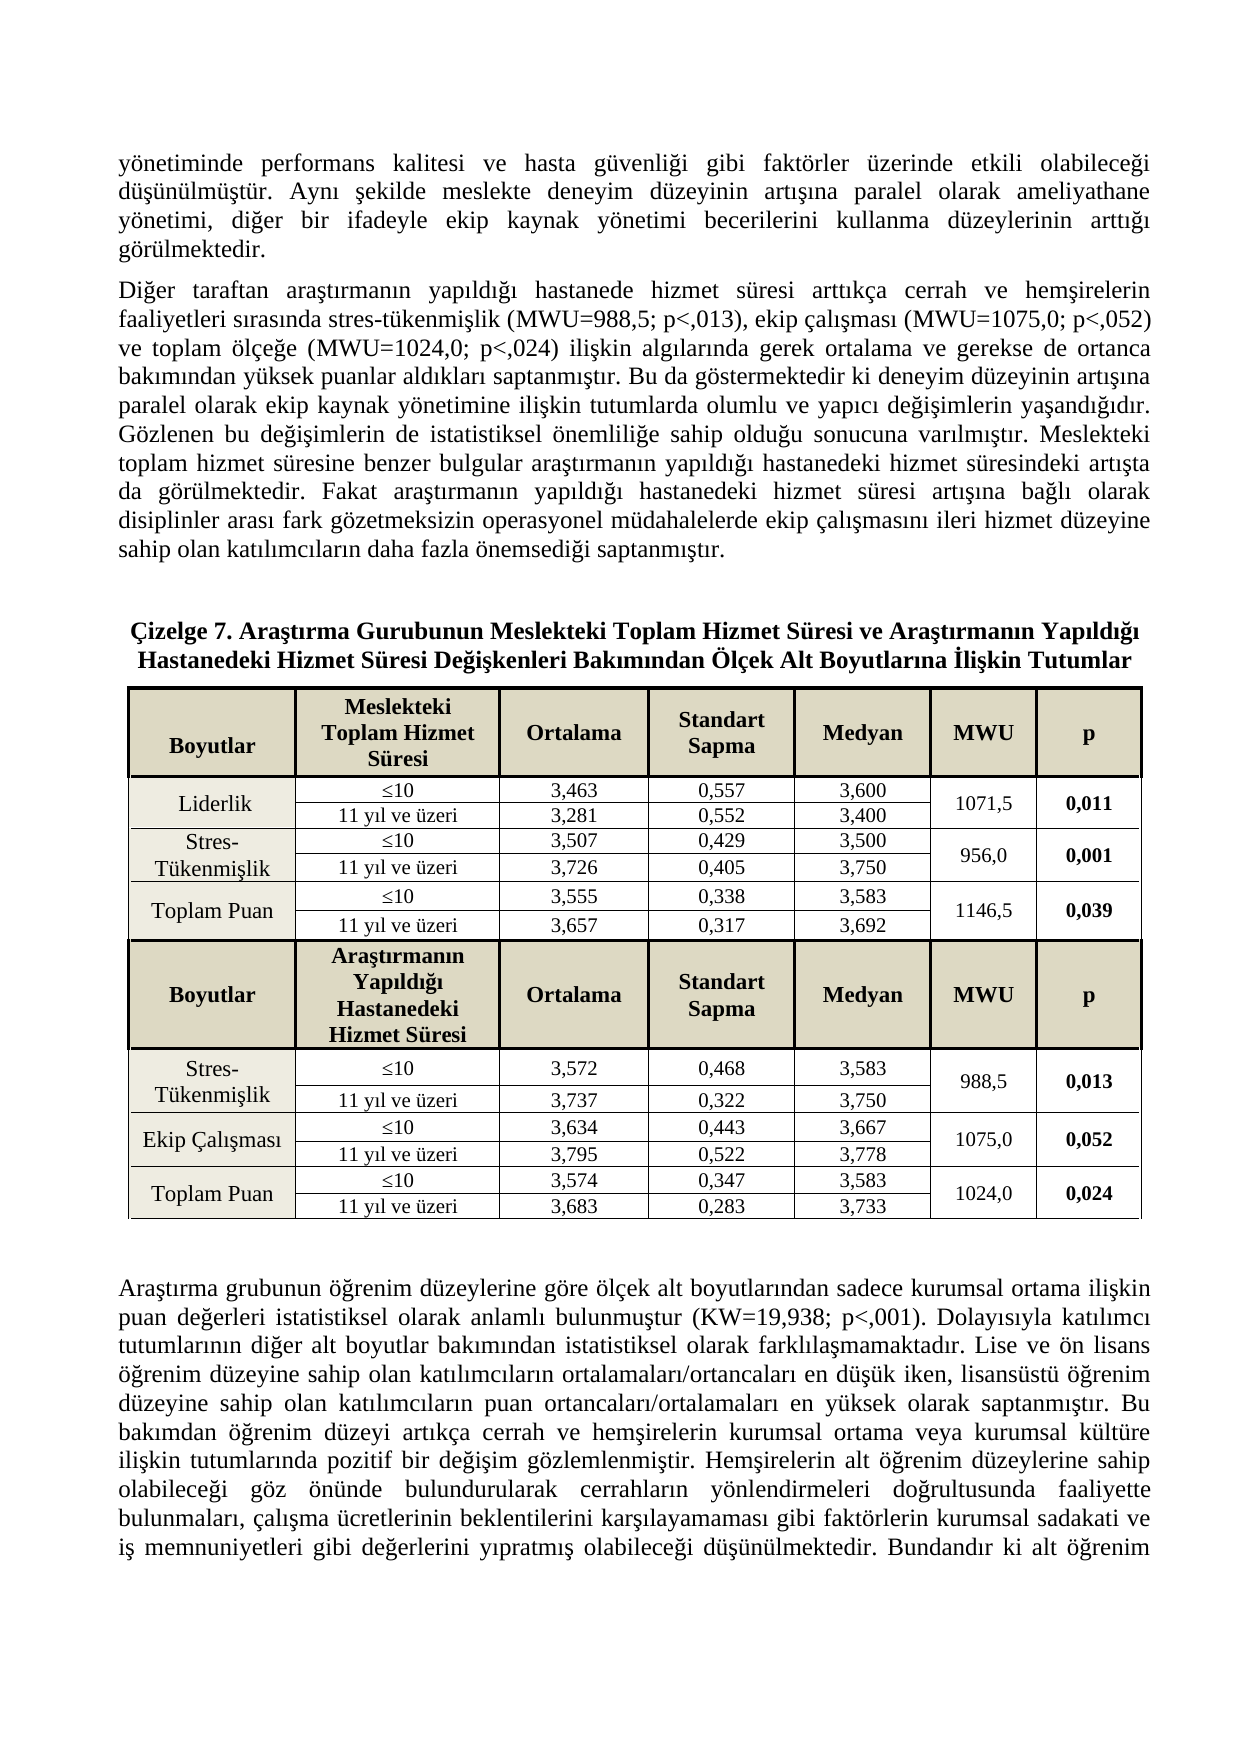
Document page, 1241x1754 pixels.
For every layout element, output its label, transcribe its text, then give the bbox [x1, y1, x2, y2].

table_cell Liderlik [129, 775, 295, 827]
table_cell 3,750 [795, 854, 930, 881]
table_cell 3,583 [795, 882, 930, 910]
table_cell 0,283 [649, 1194, 794, 1218]
text Çizelge 7. Araştırma Gurubunun Meslekteki Toplam Hizmet Süresi ve Araştırmanın Yapıldığı Hastanedeki Hizmet Süresi Değişkenleri Bakımından Ölçek Alt Boyutlarına İlişkin Tutumlar [118, 616, 1152, 674]
table_cell 3,634 [500, 1113, 648, 1141]
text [118, 148, 1152, 263]
table_header Ortalama [501, 690, 647, 775]
table_cell 0,052 [1037, 1112, 1141, 1166]
table_cell 988,5 [931, 1050, 1036, 1112]
table_cell 3,683 [500, 1194, 648, 1218]
table_cell 1024,0 [931, 1167, 1036, 1218]
table_cell 3,572 [500, 1050, 648, 1084]
table_cell ≤10 [296, 1167, 499, 1193]
table_cell Ortalama [501, 942, 647, 1047]
table_cell 3,583 [795, 1167, 930, 1193]
table_cell 3,733 [795, 1194, 930, 1218]
table_cell 3,555 [500, 882, 648, 910]
table_cell 3,400 [795, 803, 930, 827]
table_cell 0,405 [649, 854, 794, 881]
table_cell 3,500 [795, 829, 930, 852]
table_cell ≤10 [296, 1113, 499, 1141]
table_cell 11 yıl ve üzeri [296, 854, 499, 881]
table_cell 11 yıl ve üzeri [296, 911, 499, 939]
table_cell p [1038, 939, 1140, 1047]
table_cell 0,522 [649, 1142, 794, 1166]
table_cell 11 yıl ve üzeri [296, 1086, 499, 1112]
table_cell 3,778 [795, 1142, 930, 1166]
table_cell 0,347 [649, 1167, 794, 1193]
table_cell 0,338 [649, 882, 794, 910]
table_cell 3,507 [500, 829, 648, 852]
table_cell 3,583 [795, 1050, 930, 1084]
table_header Boyutlar [130, 690, 294, 775]
table_cell 3,600 [795, 778, 930, 802]
table_cell 0,552 [649, 803, 794, 827]
table_cell ≤10 [296, 829, 499, 852]
table_cell MWU [932, 942, 1035, 1047]
table_cell 0,039 [1037, 881, 1141, 939]
table_cell 0,001 [1037, 828, 1141, 881]
table_cell 1075,0 [931, 1113, 1036, 1166]
table_cell 0,024 [1037, 1166, 1141, 1218]
table_header Medyan [796, 690, 929, 775]
table_cell Stres-Tükenmişlik [129, 1047, 295, 1112]
table_cell 3,281 [500, 803, 648, 827]
table_cell Boyutlar [130, 939, 294, 1047]
table_cell 0,322 [649, 1086, 794, 1112]
table_cell Standart Sapma [650, 942, 793, 1047]
table_cell 3,657 [500, 911, 648, 939]
table_cell Medyan [796, 942, 929, 1047]
table_cell 1146,5 [931, 882, 1036, 939]
table_header Meslekteki Toplam Hizmet Süresi [297, 690, 498, 775]
table_cell ≤10 [296, 1050, 499, 1084]
table_cell 3,574 [500, 1167, 648, 1193]
table_cell ≤10 [296, 778, 499, 802]
table_cell 956,0 [931, 829, 1036, 881]
table_cell Toplam Puan [129, 881, 295, 939]
table_header p [1038, 690, 1140, 775]
table_cell 3,463 [500, 778, 648, 802]
table_cell 3,750 [795, 1086, 930, 1112]
table_cell 0,011 [1037, 775, 1141, 827]
table_cell 11 yıl ve üzeri [296, 1194, 499, 1218]
table_cell 1071,5 [931, 778, 1036, 827]
table_cell 0,443 [649, 1113, 794, 1141]
table_cell 3,692 [795, 911, 930, 939]
table_header Standart Sapma [650, 690, 793, 775]
table_cell 3,795 [500, 1142, 648, 1166]
table_cell Toplam Puan [129, 1166, 295, 1218]
table_cell ≤10 [296, 882, 499, 910]
table_cell Stres-Tükenmişlik [129, 828, 295, 881]
table_cell 0,429 [649, 829, 794, 852]
table_cell 3,737 [500, 1086, 648, 1112]
table_header MWU [932, 690, 1035, 775]
table_cell Araştırmanın Yapıldığı Hastanedeki Hizmet Süresi [297, 942, 498, 1047]
table_cell 0,468 [649, 1050, 794, 1084]
table_cell 0,013 [1037, 1047, 1141, 1112]
table_cell 3,667 [795, 1113, 930, 1141]
table_cell 0,557 [649, 778, 794, 802]
table_cell 11 yıl ve üzeri [296, 803, 499, 827]
table_cell 0,317 [649, 911, 794, 939]
text Diğer taraftan araştırmanın yapıldığı hastanede hizmet süresi arttıkça cerrah ve hemşirelerin faaliyetleri sırasında stres-tükenmişlik (MWU=988,5; p<,013), ekip çalışması (MWU=1075,0; p<,052) ve toplam ölçeğe (MWU=1024,0; p<,024) ilişkin algılarında gerek ortalama ve gerekse de ortanca bakımından yüksek puanlar aldıkları saptanmıştır. Bu da göstermektedir ki deneyim düzeyinin artışına paralel olarak ekip kaynak yönetimine ilişkin tutumlarda olumlu ve yapıcı değişimlerin yaşandığıdır. Gözlenen bu değişimlerin de istatistiksel önemliliğe sahip olduğu sonucuna varılmıştır. Meslekteki toplam hizmet süresine benzer bulgular araştırmanın yapıldığı hastanedeki hizmet süresindeki artışta da görülmektedir. Fakat araştırmanın yapıldığı hastanedeki hizmet süresi artışına bağlı olarak disiplinler arası fark gözetmeksizin operasyonel müdahalelerde ekip çalışmasını ileri hizmet düzeyine sahip olan katılımcıların daha fazla önemsediği saptanmıştır. [118, 275, 1152, 563]
table_cell Ekip Çalışması [129, 1112, 295, 1166]
table_cell 3,726 [500, 854, 648, 881]
table_cell 11 yıl ve üzeri [296, 1142, 499, 1166]
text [118, 1273, 1152, 1561]
